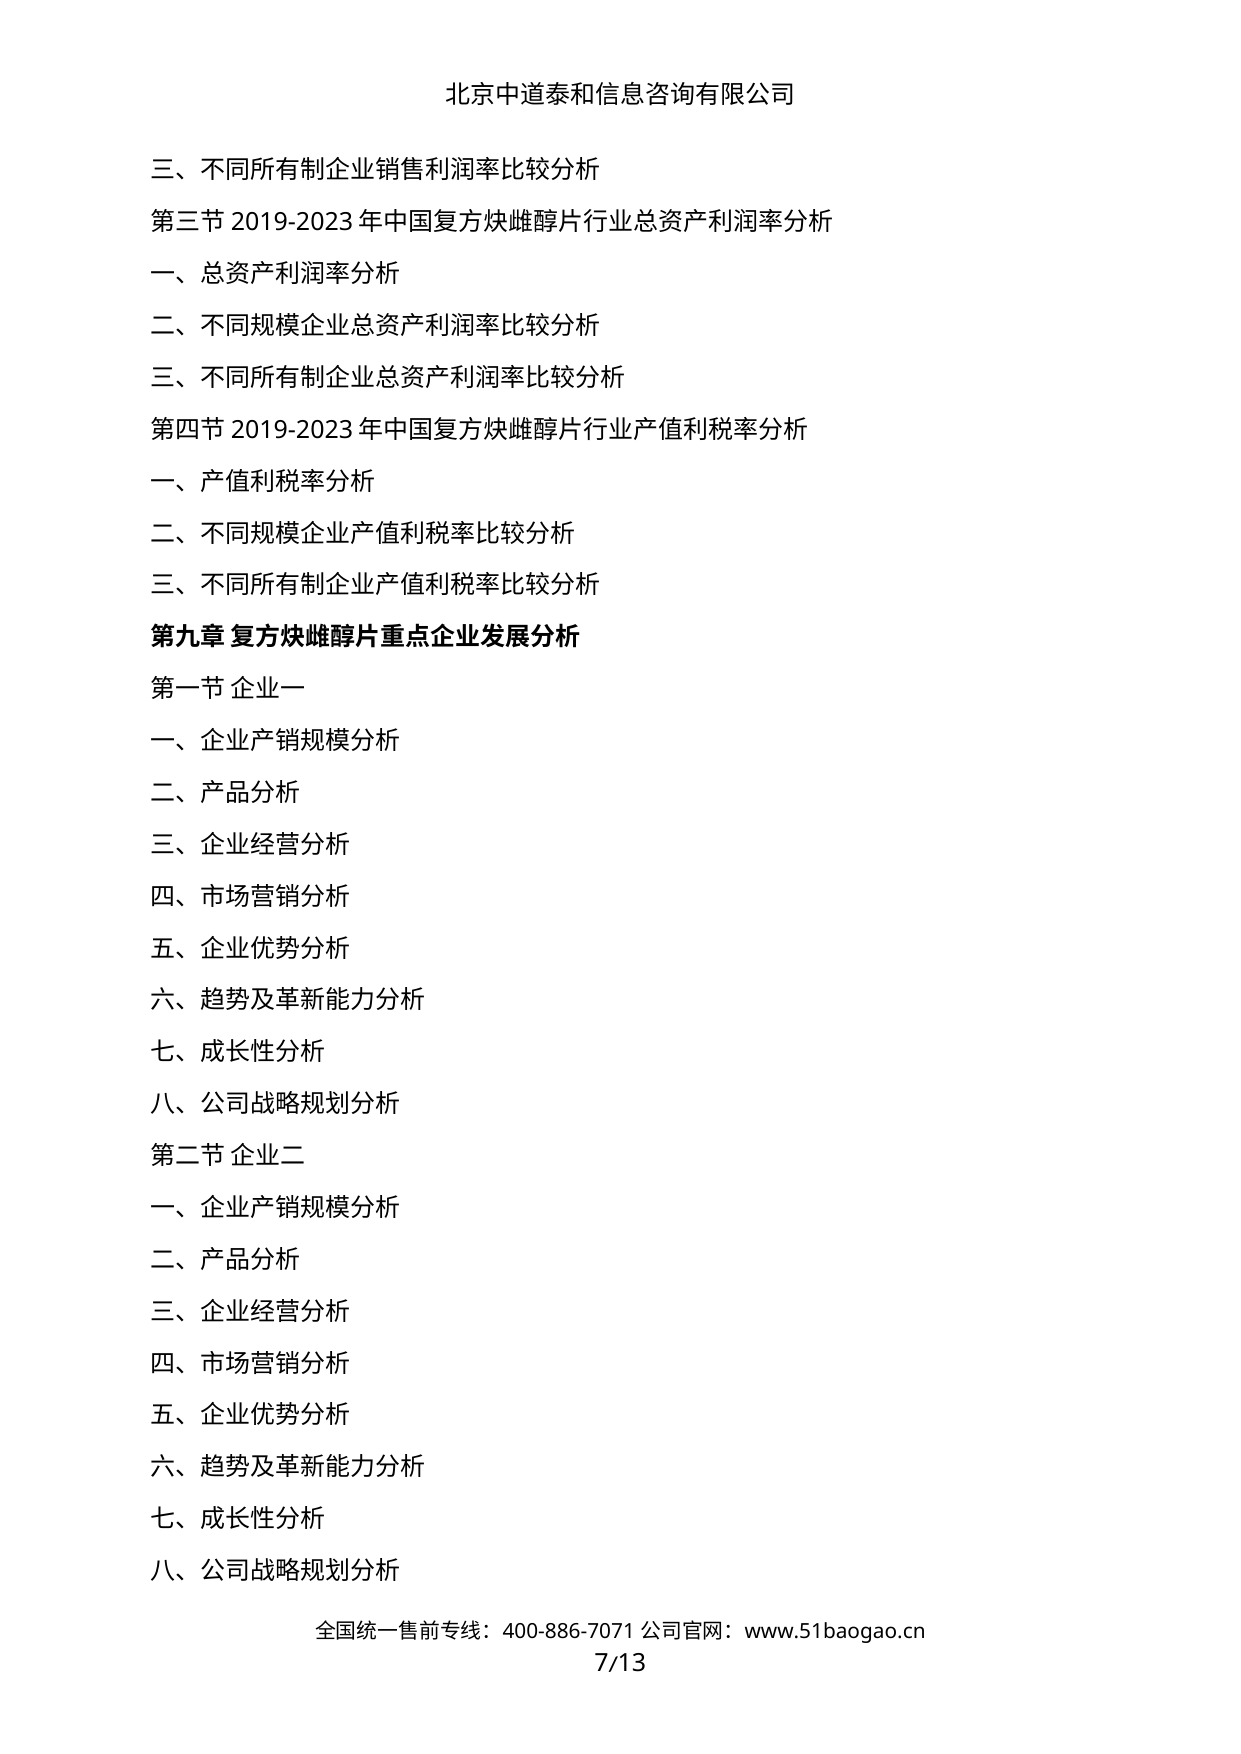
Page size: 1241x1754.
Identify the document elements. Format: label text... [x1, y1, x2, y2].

text 八、公司战略规划分析 [150, 1551, 1090, 1587]
text 七、成长性分析 [150, 1499, 1090, 1535]
text 一、总资产利润率分析 [150, 254, 1090, 290]
text 一、企业产销规模分析 [150, 721, 1090, 757]
text 六、趋势及革新能力分析 [150, 980, 1090, 1016]
text 三、不同所有制企业总资产利润率比较分析 [150, 357, 1090, 394]
text 第四节 2019-2023年中国复方炔雌醇片行业产值利税率分析 [150, 409, 1090, 446]
text 三、不同所有制企业销售利润率比较分析 [150, 150, 1090, 186]
text 第二节 企业二 [150, 1136, 1090, 1172]
text 二、产品分析 [150, 772, 1090, 809]
text 四、市场营销分析 [150, 1343, 1090, 1379]
text 三、不同所有制企业产值利税率比较分析 [150, 565, 1090, 601]
text 五、企业优势分析 [150, 928, 1090, 964]
text 八、公司战略规划分析 [150, 1084, 1090, 1120]
text 二、不同规模企业总资产利润率比较分析 [150, 306, 1090, 342]
text 七、成长性分析 [150, 1032, 1090, 1068]
text 二、产品分析 [150, 1239, 1090, 1276]
text 第一节 企业一 [150, 669, 1090, 705]
text 第九章 复方炔雌醇片重点企业发展分析 [150, 617, 1090, 653]
text 二、不同规模企业产值利税率比较分析 [150, 513, 1090, 549]
text 第三节 2019-2023年中国复方炔雌醇片行业总资产利润率分析 [150, 202, 1090, 238]
text 一、企业产销规模分析 [150, 1187, 1090, 1224]
text 三、企业经营分析 [150, 1291, 1090, 1327]
text 三、企业经营分析 [150, 824, 1090, 861]
text 五、企业优势分析 [150, 1395, 1090, 1431]
text 六、趋势及革新能力分析 [150, 1447, 1090, 1483]
text 四、市场营销分析 [150, 876, 1090, 912]
text 一、产值利税率分析 [150, 461, 1090, 497]
